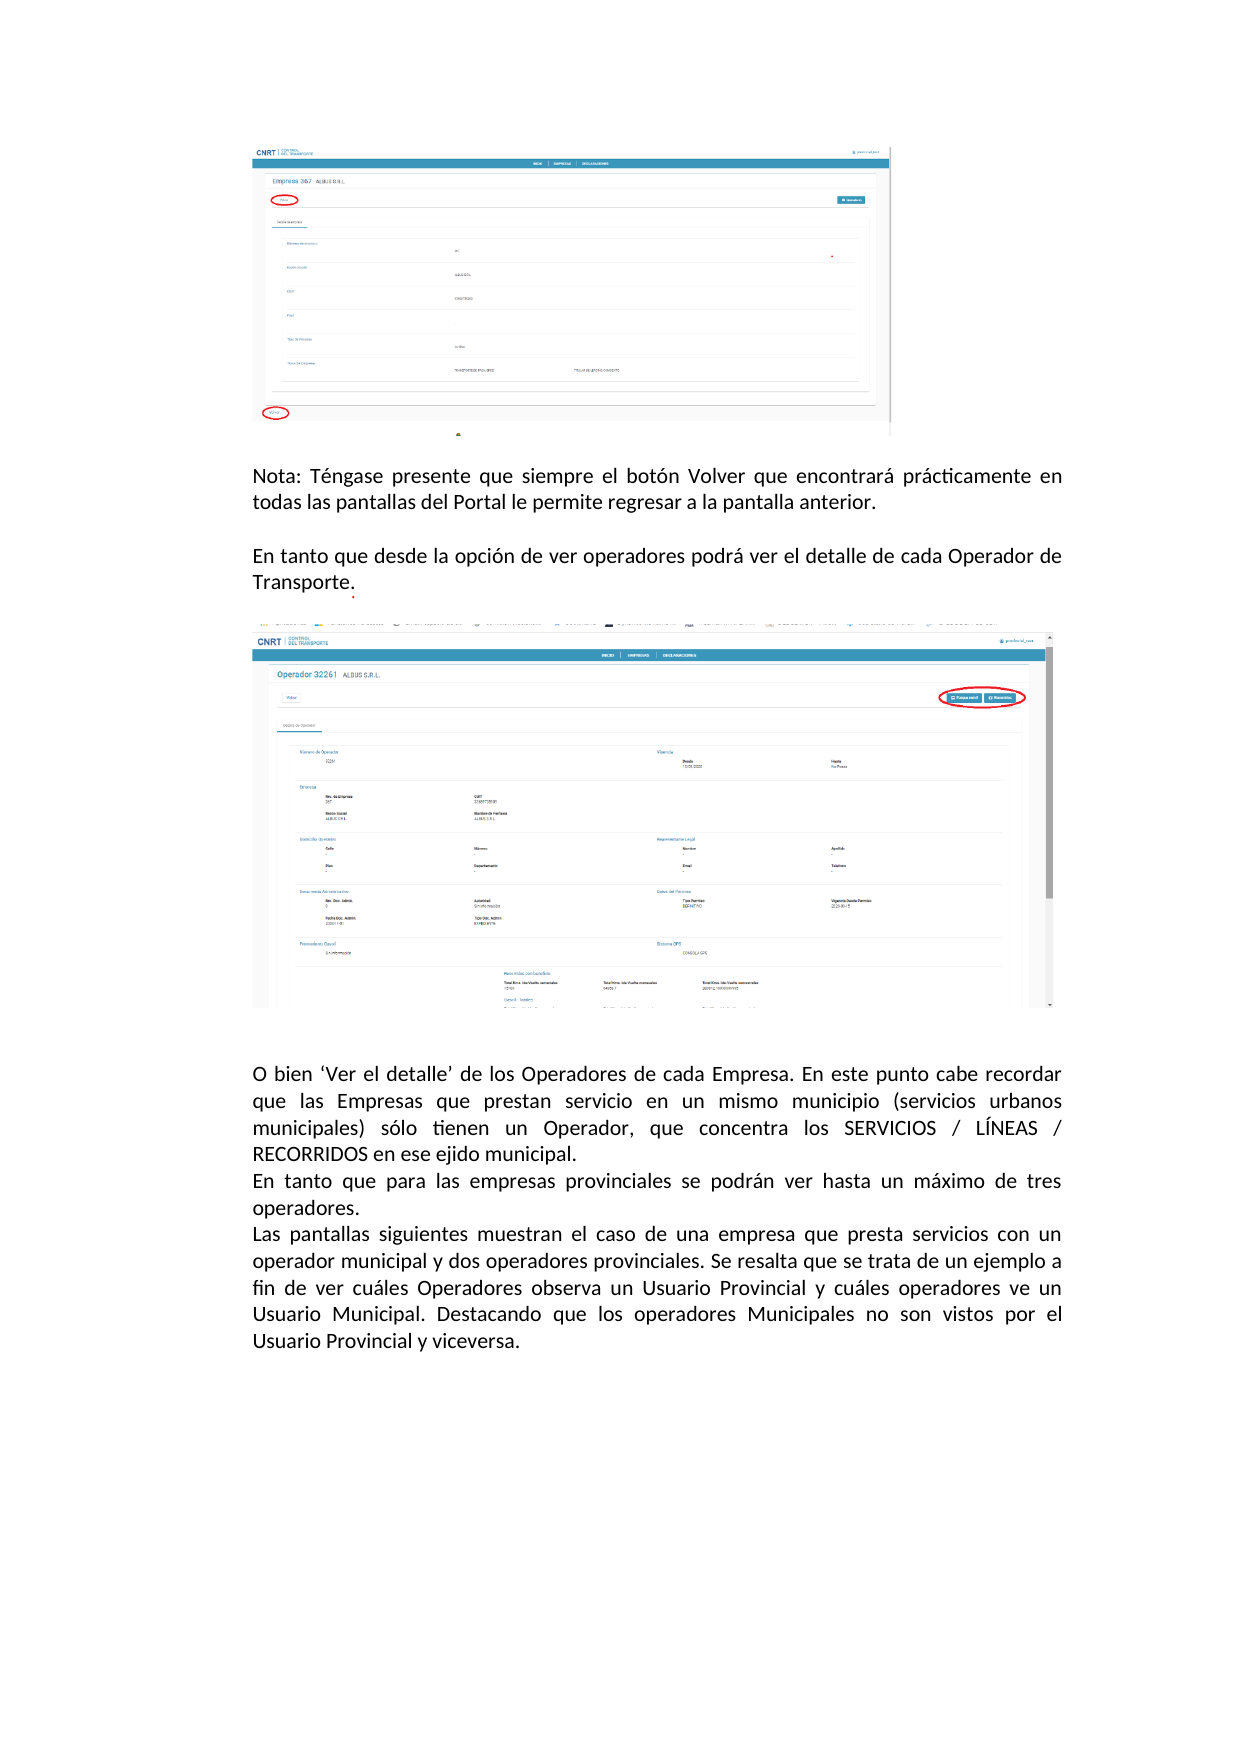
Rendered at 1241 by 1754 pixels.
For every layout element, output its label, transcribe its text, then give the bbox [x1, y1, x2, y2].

text En tanto que para las empresas provinciales se podrán ver hasta un máximo de tres operadores. [252, 1167, 1063, 1221]
text Las pantallas siguientes muestran el caso de una empresa que presta servicios con un operador municipal y dos operadores provinciales. Se resalta que se trata de un ejemplo a fin de ver cuáles Operadores observa un Usuario Provincial y cuáles operadores ve un Usuario Municipal. Destacando que los operadores Municipales no son vistos por el Usuario Provincial y viceversa. [252, 1221, 1063, 1354]
text O bien ‘Ver el detalle’ de los Operadores de cada Empresa. En este punto cabe recordar que las Empresas que prestan servicio en un mismo municipio (servicios urbanos municipales) sólo tienen un Operador, que concentra los SERVICIOS / LÍNEAS / RECORRIDOS en ese ejido municipal. [252, 1061, 1063, 1167]
text En tanto que desde la opción de ver operadores podrá ver el detalle de cada Operador de Transporte. [252, 542, 1063, 595]
picture [252, 595, 1053, 1008]
text Nota: Téngase presente que siempre el botón Volver que encontrará prácticamente en todas las pantallas del Portal le permite regresar a la pantalla anterior. [252, 462, 1063, 515]
picture [252, 147, 892, 436]
